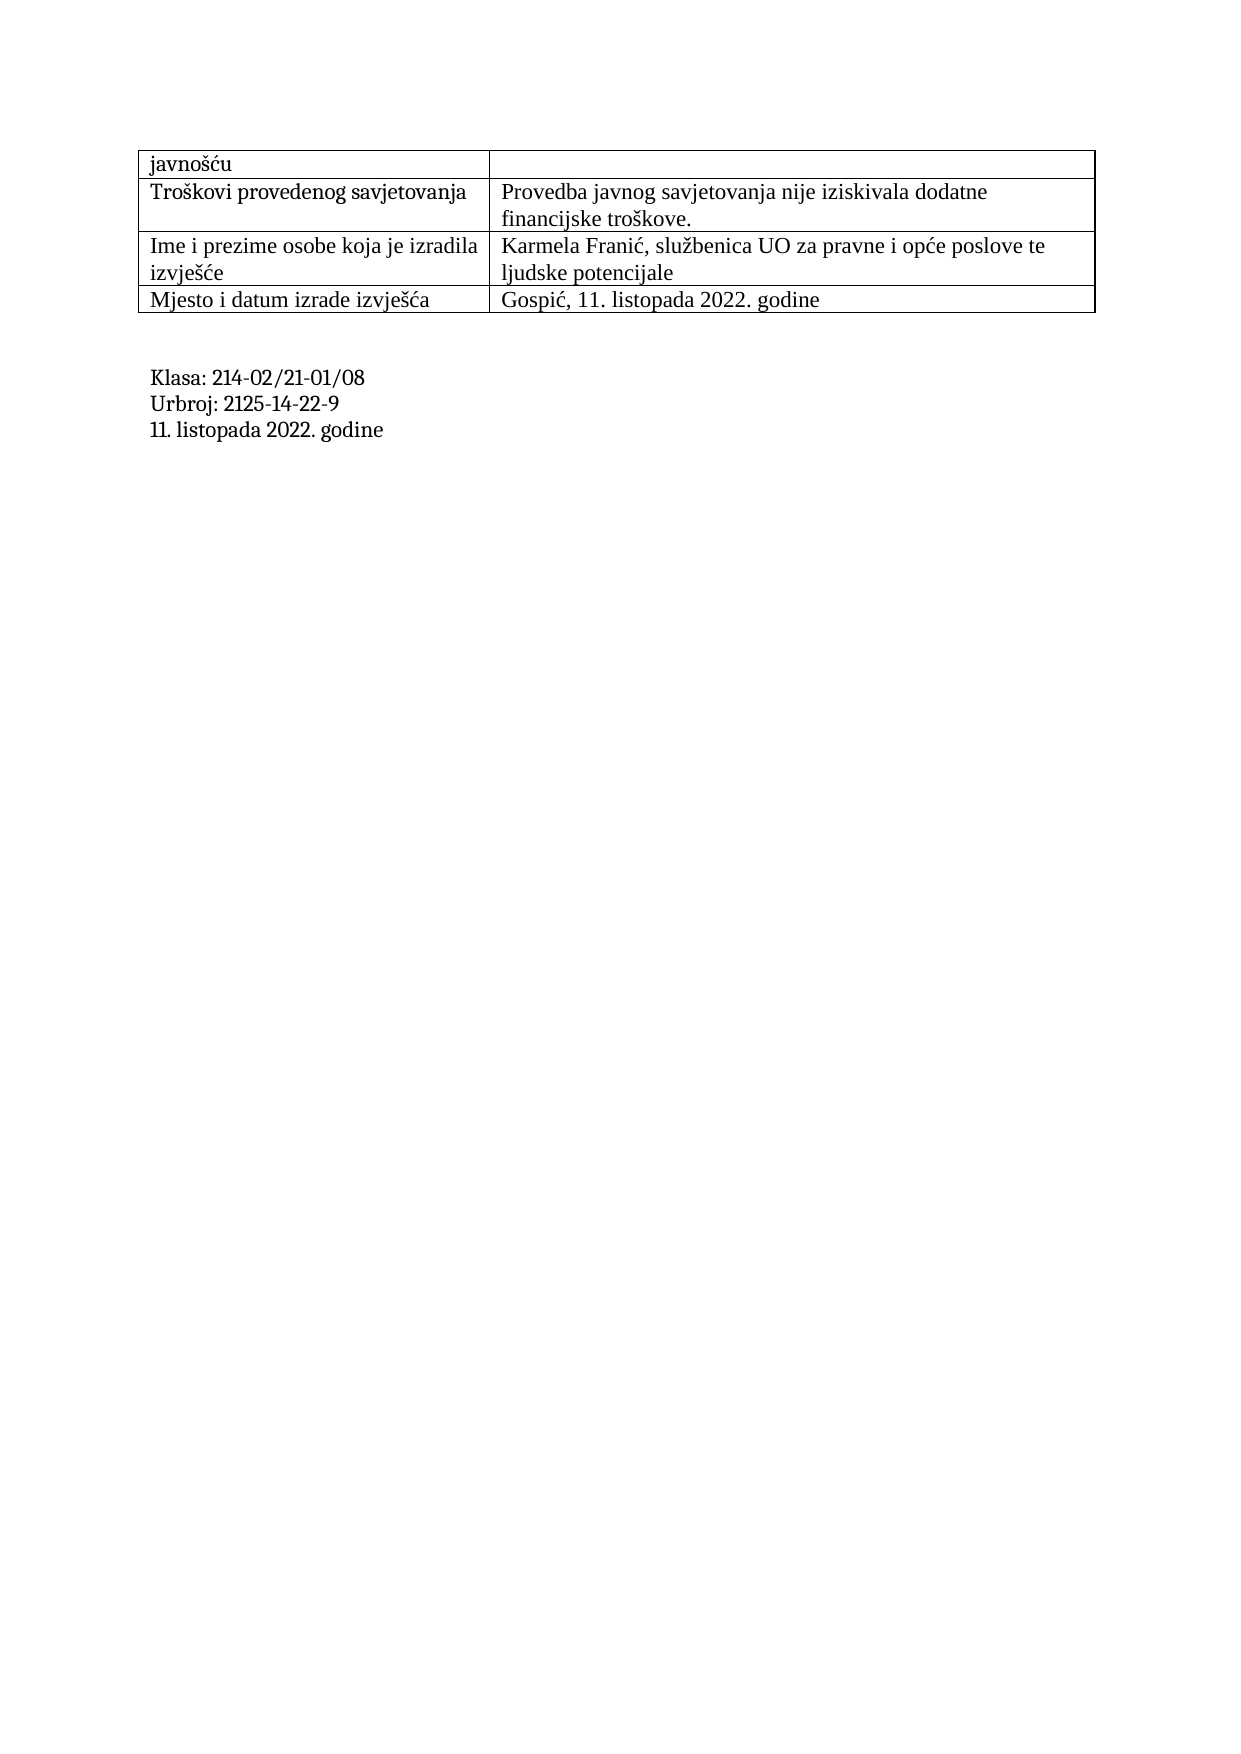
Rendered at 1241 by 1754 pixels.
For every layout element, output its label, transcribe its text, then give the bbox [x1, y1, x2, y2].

text 11. listopada 2022. godine [150, 417, 1090, 443]
table_cell [490, 151, 1094, 177]
table_cell Gospić, 11. listopada 2022. godine [490, 286, 1094, 312]
table_cell Karmela Franić, službenica UO za pravne i opće poslove te ljudske potencijale [490, 232, 1094, 285]
table_cell Mjesto i datum izrade izvješća [139, 286, 489, 312]
table_cell Ime i prezime osobe koja je izradila izvješće [139, 232, 489, 285]
text Klasa: 214-02/21-01/08 [150, 364, 1090, 391]
table_cell Troškovi provedenog savjetovanja [139, 179, 489, 231]
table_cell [139, 151, 489, 177]
text Urbroj: 2125-14-22-9 [150, 391, 1090, 417]
table_cell Provedba javnog savjetovanja nije iziskivala dodatne financijske troškove. [490, 179, 1094, 231]
